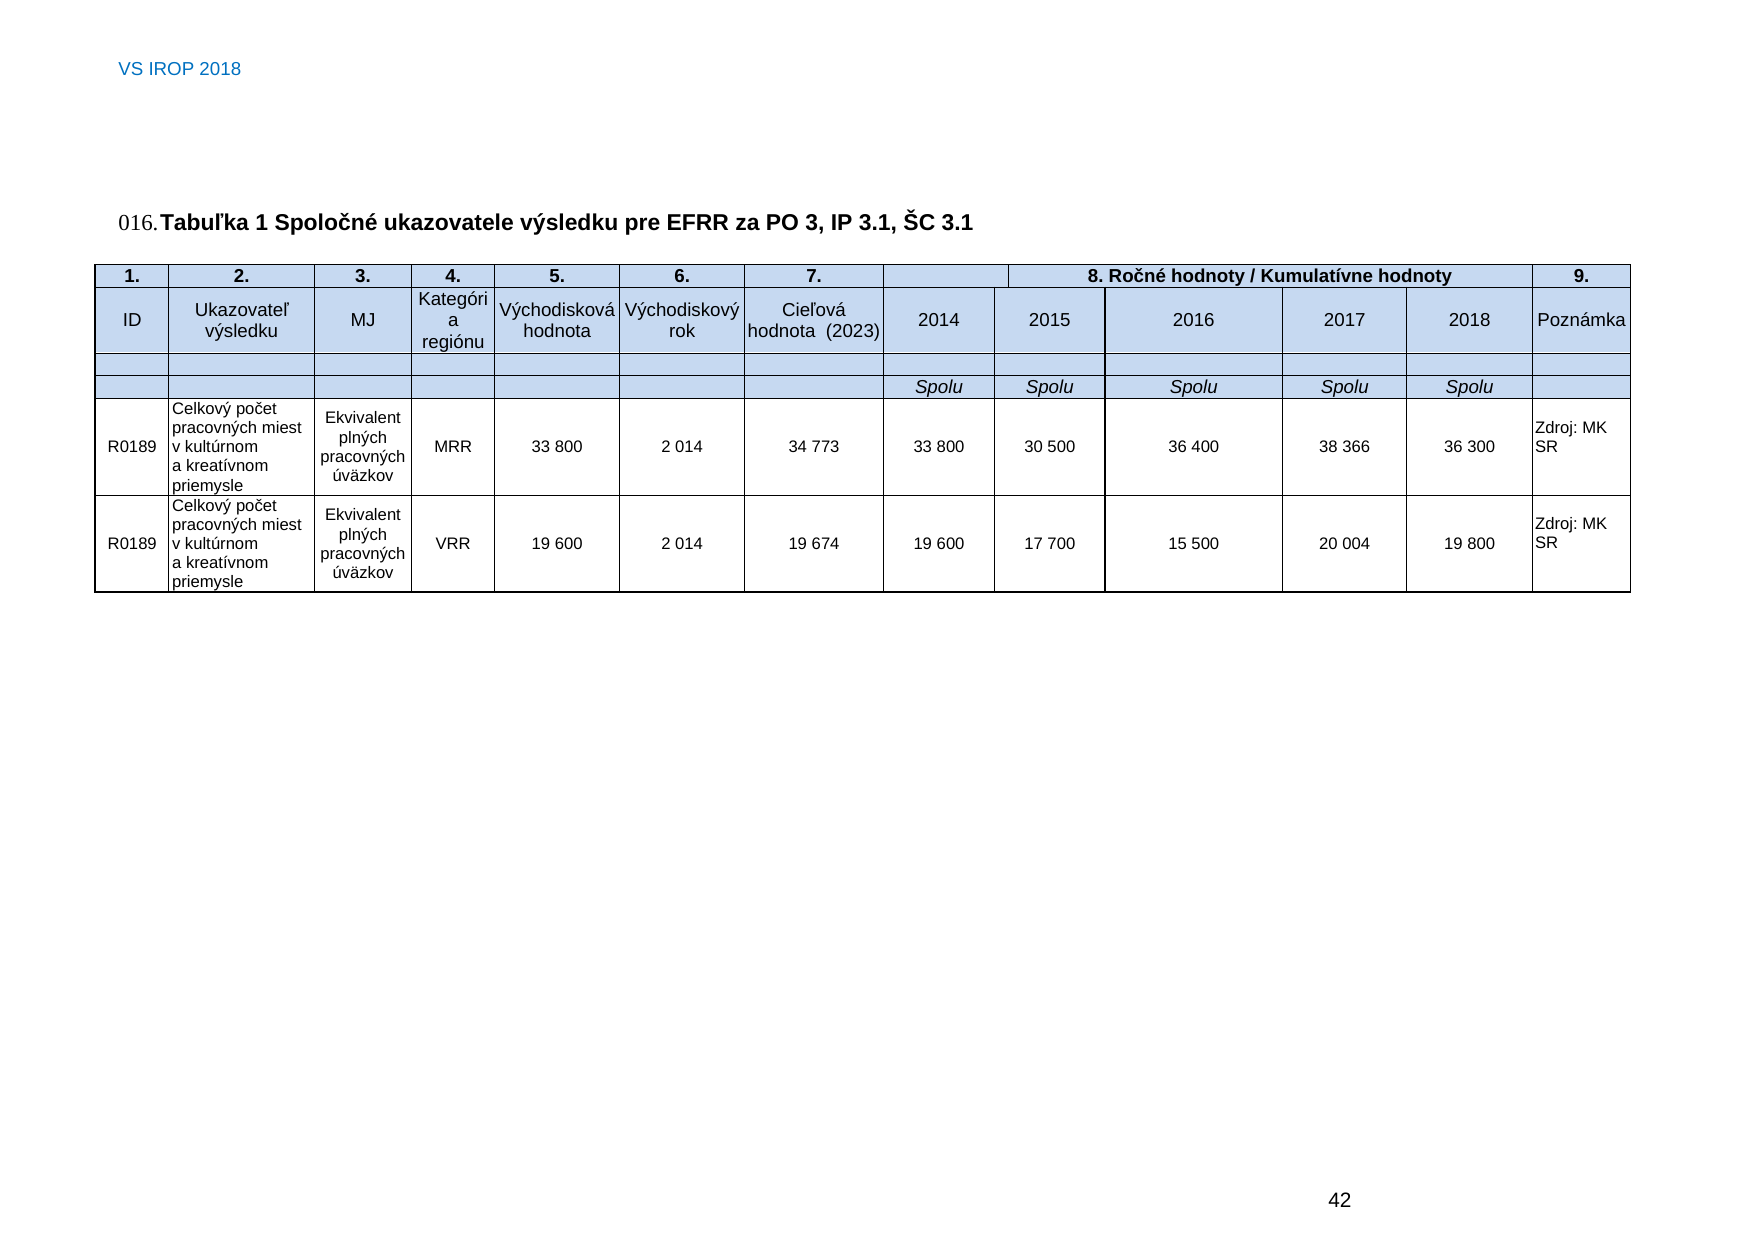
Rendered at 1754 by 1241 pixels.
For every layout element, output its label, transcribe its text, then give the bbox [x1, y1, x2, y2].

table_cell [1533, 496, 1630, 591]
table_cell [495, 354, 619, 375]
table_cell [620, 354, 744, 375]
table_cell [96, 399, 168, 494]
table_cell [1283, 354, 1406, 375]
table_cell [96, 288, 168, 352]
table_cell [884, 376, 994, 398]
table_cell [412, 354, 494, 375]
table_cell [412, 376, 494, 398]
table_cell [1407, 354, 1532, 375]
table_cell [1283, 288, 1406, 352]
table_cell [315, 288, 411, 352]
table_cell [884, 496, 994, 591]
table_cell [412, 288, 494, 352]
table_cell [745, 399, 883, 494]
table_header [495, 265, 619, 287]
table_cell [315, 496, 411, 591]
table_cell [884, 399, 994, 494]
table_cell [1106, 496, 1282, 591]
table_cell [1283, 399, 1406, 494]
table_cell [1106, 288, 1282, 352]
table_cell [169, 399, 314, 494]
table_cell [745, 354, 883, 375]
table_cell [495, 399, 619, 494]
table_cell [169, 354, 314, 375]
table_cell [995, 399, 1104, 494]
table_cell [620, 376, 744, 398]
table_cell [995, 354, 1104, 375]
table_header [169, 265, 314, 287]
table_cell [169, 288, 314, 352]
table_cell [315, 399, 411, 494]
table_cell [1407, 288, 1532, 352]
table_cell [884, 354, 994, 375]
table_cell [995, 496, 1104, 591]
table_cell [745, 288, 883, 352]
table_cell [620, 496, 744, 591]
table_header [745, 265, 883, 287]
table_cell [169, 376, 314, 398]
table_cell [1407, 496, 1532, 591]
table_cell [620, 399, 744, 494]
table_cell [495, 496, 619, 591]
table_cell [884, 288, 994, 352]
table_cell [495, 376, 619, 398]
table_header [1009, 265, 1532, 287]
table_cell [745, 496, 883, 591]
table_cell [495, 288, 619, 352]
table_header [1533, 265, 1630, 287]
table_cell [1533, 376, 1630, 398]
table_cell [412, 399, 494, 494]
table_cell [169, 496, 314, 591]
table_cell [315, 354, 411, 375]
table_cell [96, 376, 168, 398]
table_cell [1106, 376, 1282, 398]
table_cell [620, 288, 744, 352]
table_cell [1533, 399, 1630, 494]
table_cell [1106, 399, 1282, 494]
text Tabuľka 1 Spoločné ukazovatele výsledku pre EFRR za PO 3, IP 3.1, ŠC 3.1 [118, 209, 1639, 235]
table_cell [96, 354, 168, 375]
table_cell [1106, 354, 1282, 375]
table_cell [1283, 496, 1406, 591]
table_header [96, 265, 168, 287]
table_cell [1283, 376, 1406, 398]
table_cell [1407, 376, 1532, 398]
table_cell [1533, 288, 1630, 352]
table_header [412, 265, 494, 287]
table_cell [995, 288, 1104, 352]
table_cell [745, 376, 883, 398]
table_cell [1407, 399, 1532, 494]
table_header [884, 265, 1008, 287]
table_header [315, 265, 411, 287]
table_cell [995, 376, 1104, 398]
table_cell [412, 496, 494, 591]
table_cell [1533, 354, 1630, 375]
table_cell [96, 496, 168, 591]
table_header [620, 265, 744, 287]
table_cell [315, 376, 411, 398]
